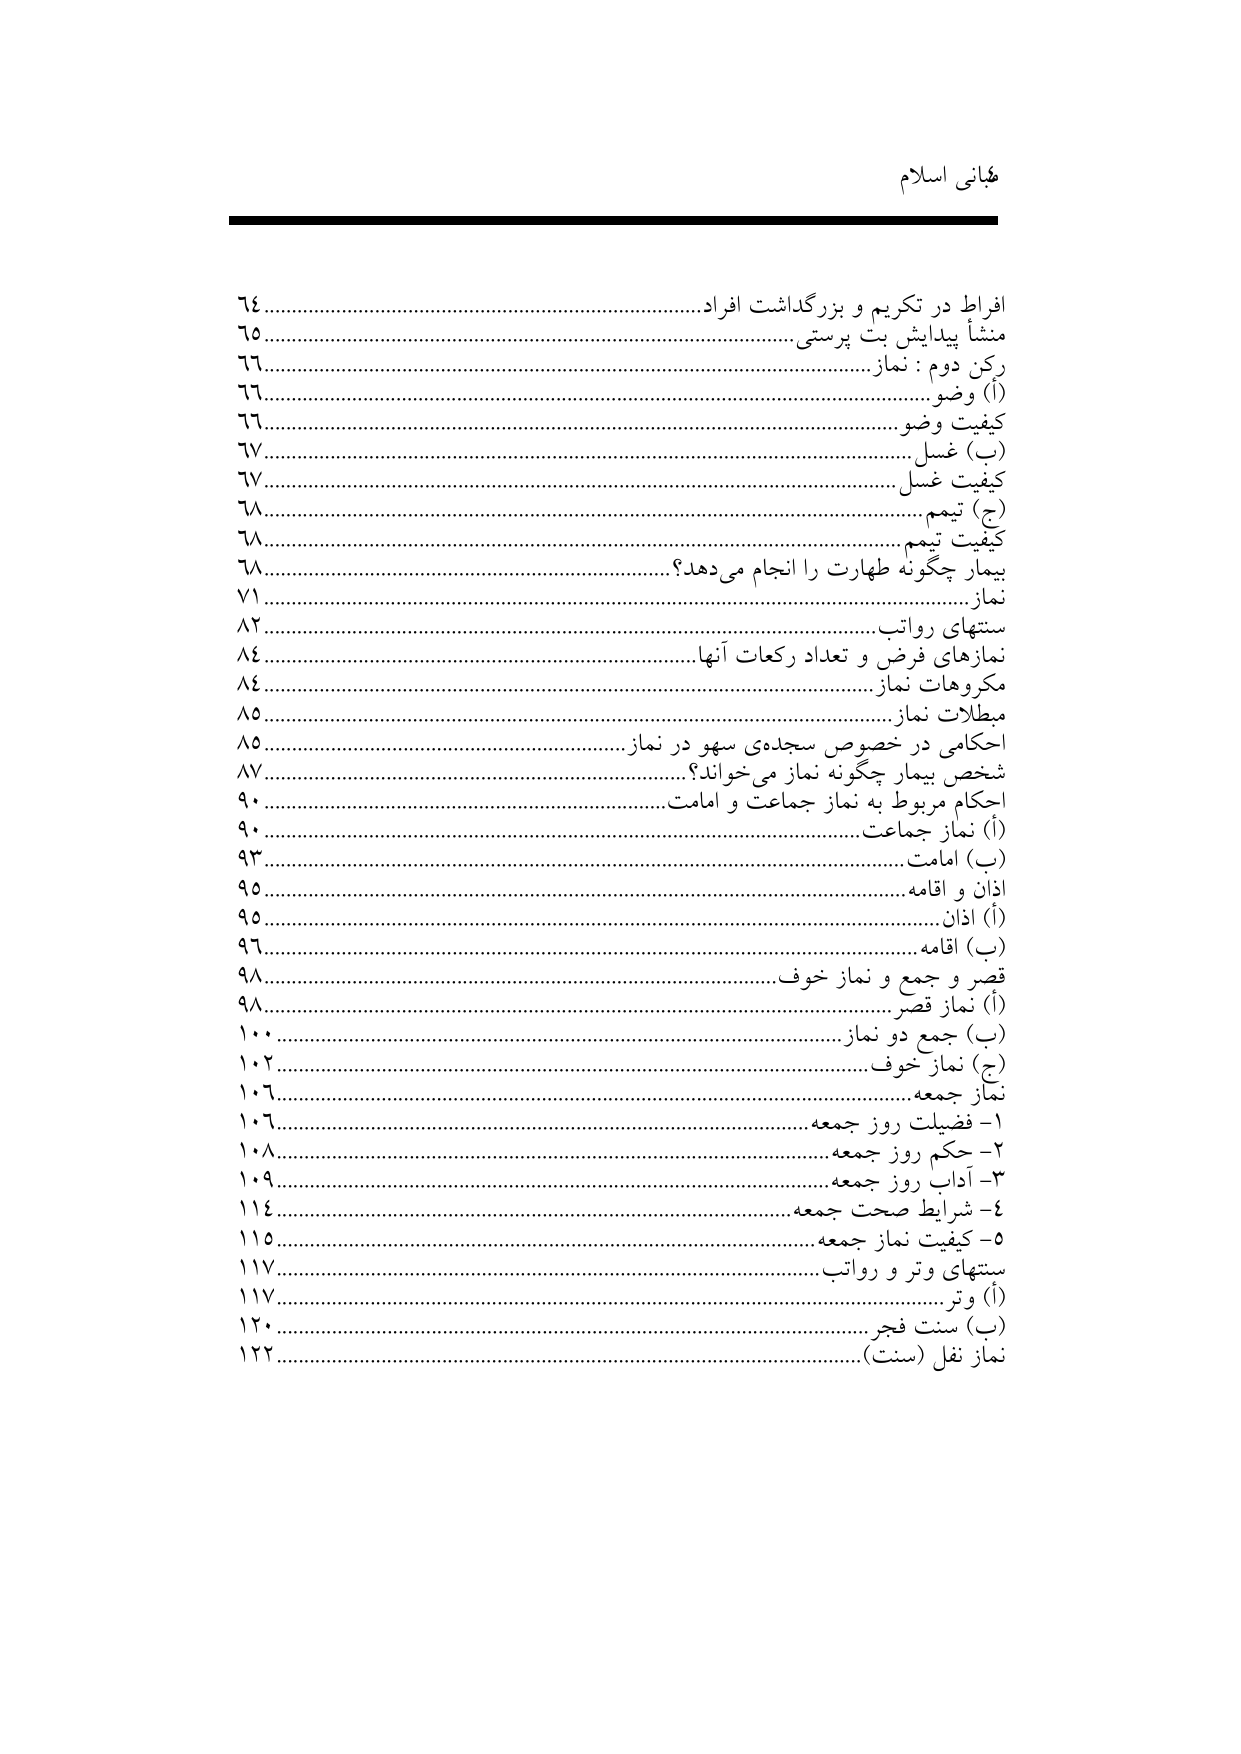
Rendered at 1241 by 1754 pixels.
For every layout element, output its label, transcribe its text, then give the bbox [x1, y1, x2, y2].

text (ب) غسل 67 [236, 441, 1005, 470]
text شخص بیمار چگونه‌ نماز می‌خواند؟ 87 [236, 762, 1005, 791]
text (ب) امامت 93 [236, 849, 1005, 879]
text نمازهای فرض و تعداد رکعات آنها 84 [236, 645, 1005, 674]
text افراط در تکریم و بزرگداشت افراد 64 [236, 295, 1005, 324]
text احکامی در خصوص سجده‌ی سهو در نماز 85 [236, 733, 1005, 762]
text نماز جمعه‌ 106 [236, 1083, 1005, 1112]
text (ب) اقامه‌ 96 [236, 937, 1005, 966]
text 3- آداب روز جمعه‌ 109 [236, 1170, 1005, 1199]
text کیفیت غسل 67 [236, 470, 1005, 499]
text 2- حکم روز جمعه‌ 108 [236, 1141, 1005, 1170]
text (أ) نماز جماعت 90 [236, 820, 1005, 849]
text منشأ پیدایش بت پرستی 65 [236, 324, 1005, 354]
text (ب) سنت فجر 120 [236, 1316, 1005, 1345]
text نماز نفل (سنت) 122 [236, 1345, 1005, 1374]
text 1- فضیلت روز جمعه‌ 106 [236, 1112, 1005, 1141]
text (ب) جمع دو نماز 100 [236, 1024, 1005, 1054]
text (أ) وتر 117 [236, 1287, 1005, 1316]
text سنتهای رواتب 82 [236, 616, 1005, 645]
text رکن دوم : نماز 66 [236, 354, 1005, 383]
text نماز 71 [236, 587, 1005, 616]
text (أ) نماز قصر 98 [236, 995, 1005, 1024]
text قصر و جمع و نماز خوف 98 [236, 966, 1005, 995]
text کیفیت وضو 66 [236, 412, 1005, 441]
text (أ) وضو 66 [236, 383, 1005, 412]
text مکروهات نماز 84 [236, 674, 1005, 704]
text (ج) تیمم 68 [236, 499, 1005, 529]
text (ج) نماز خوف 102 [236, 1054, 1005, 1083]
text سنتهای وتر و رواتب 117 [236, 1258, 1005, 1287]
text مبطلات نماز 85 [236, 704, 1005, 733]
text کیفیت تیمم 68 [236, 529, 1005, 558]
text بیمار چگونه‌ طهارت را انجام می‌دهد؟ 68 [236, 558, 1005, 587]
text 5- کیفیت نماز جمعه‌ 115 [236, 1229, 1005, 1258]
text اذان و اقامه‌ 95 [236, 879, 1005, 908]
text (أ) اذان 95 [236, 908, 1005, 937]
text احکام مربوط به‌ نماز جماعت و امامت 90 [236, 791, 1005, 820]
text 4- شرایط صحت جمعه‌ 114 [236, 1199, 1005, 1229]
